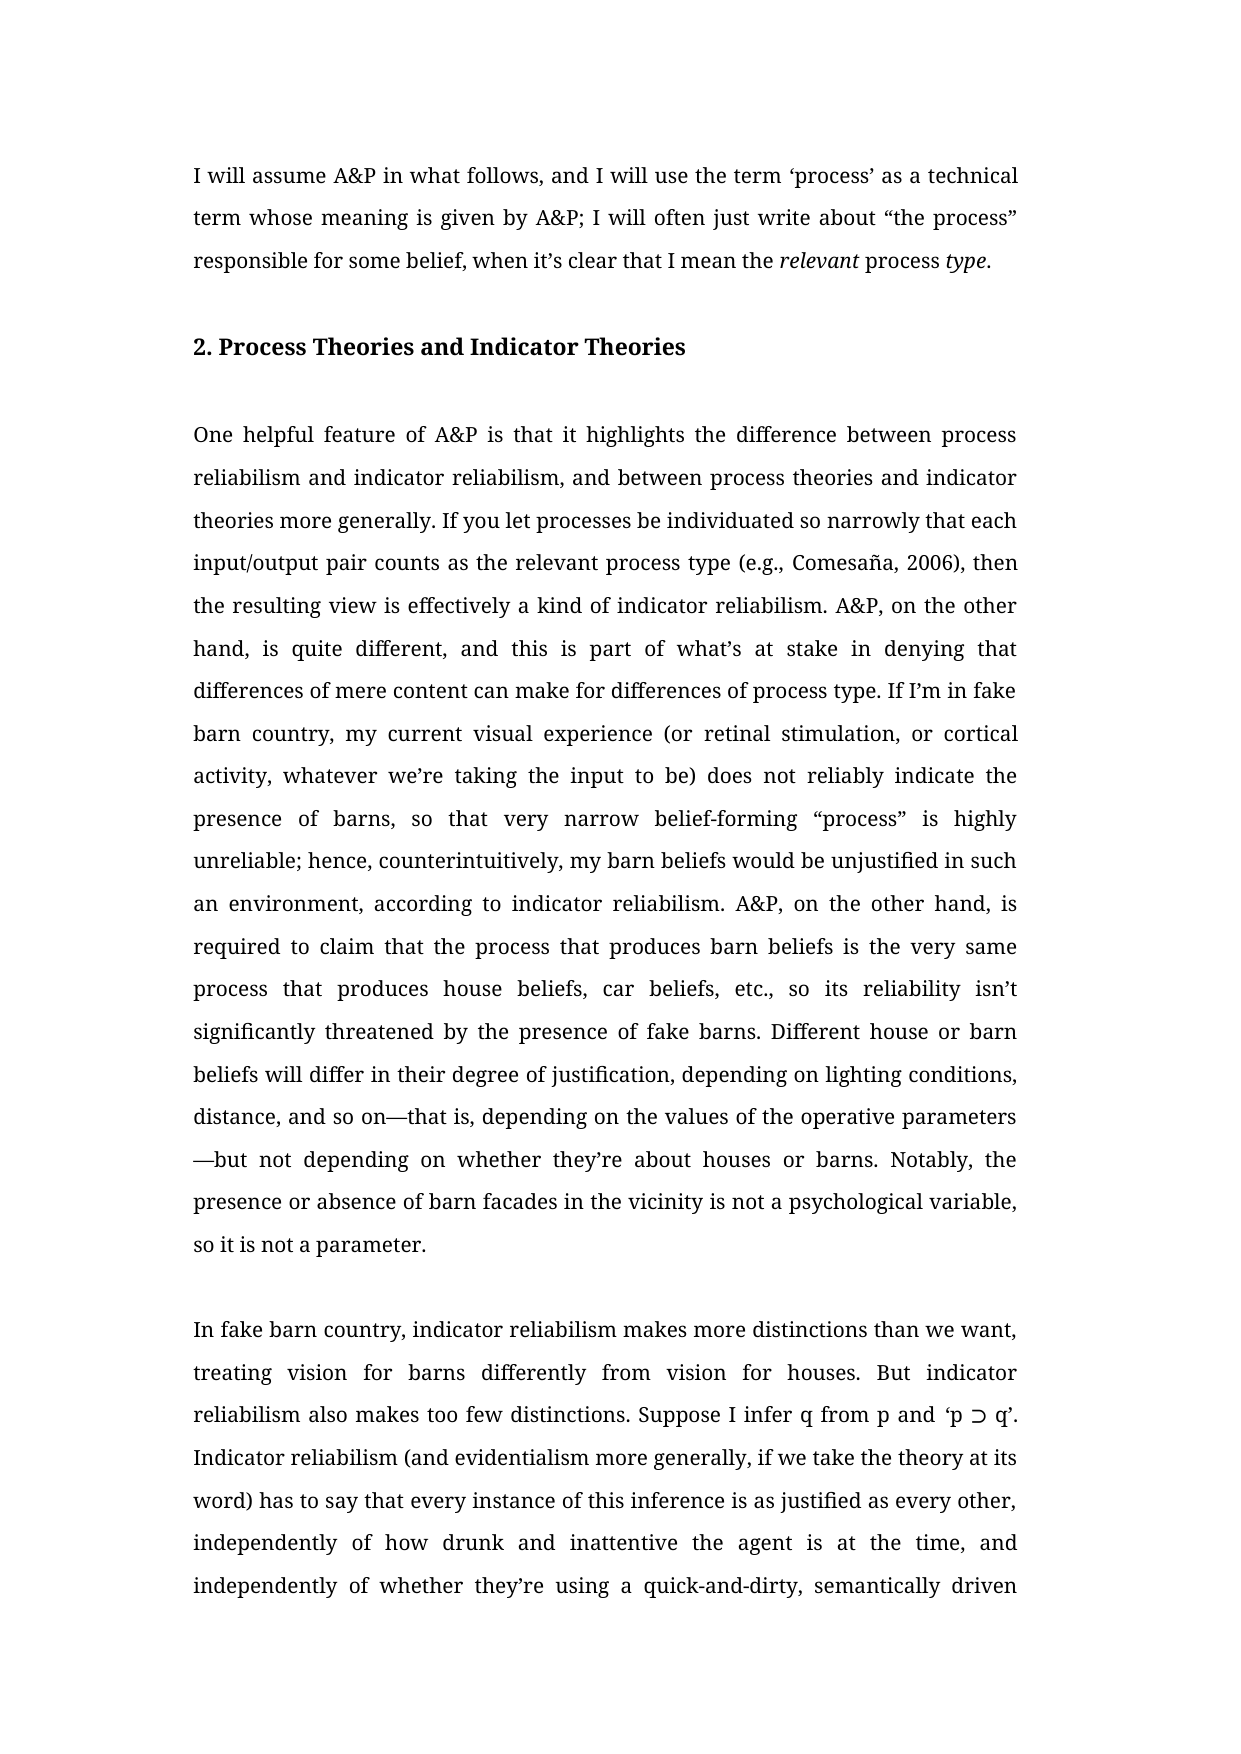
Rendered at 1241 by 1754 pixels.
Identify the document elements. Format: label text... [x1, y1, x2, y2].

text 2. Process Theories and Indicator Theories [193, 331, 1018, 362]
text I will assume A&P in what follows, and I will use the term ‘process’ as a technical term whose meaning is given by A&P; I will often just write about “the process” responsible for some belief, when it’s clear that I mean the relevant process type. [193, 161, 1018, 274]
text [193, 1315, 1018, 1599]
text One helpful feature of A&P is that it highlights the difference between process reliabilism and indicator reliabilism, and between process theories and indicator theories more generally. If you let processes be individuated so narrowly that each input/output pair counts as the relevant process type (e.g., Comesaña, 2006), then the resulting view is effectively a kind of indicator reliabilism. A&P, on the other hand, is quite different, and this is part of what’s at stake in denying that differences of mere content can make for differences of process type. If I’m in fake barn country, my current visual experience (or retinal stimulation, or cortical activity, whatever we’re taking the input to be) does not reliably indicate the presence of barns, so that very narrow belief-forming “process” is highly unreliable; hence, counterintuitively, my barn beliefs would be unjustified in such an environment, according to indicator reliabilism. A&P, on the other hand, is required to claim that the process that produces barn beliefs is the very same process that produces house beliefs, car beliefs, etc., so its reliability isn’t significantly threatened by the presence of fake barns. Different house or barn beliefs will differ in their degree of justification, depending on lighting conditions, distance, and so on—that is, depending on the values of the operative parameters—but not depending on whether they’re about houses or barns. Notably, the presence or absence of barn facades in the vicinity is not a psychological variable, so it is not a parameter. [193, 421, 1018, 1258]
